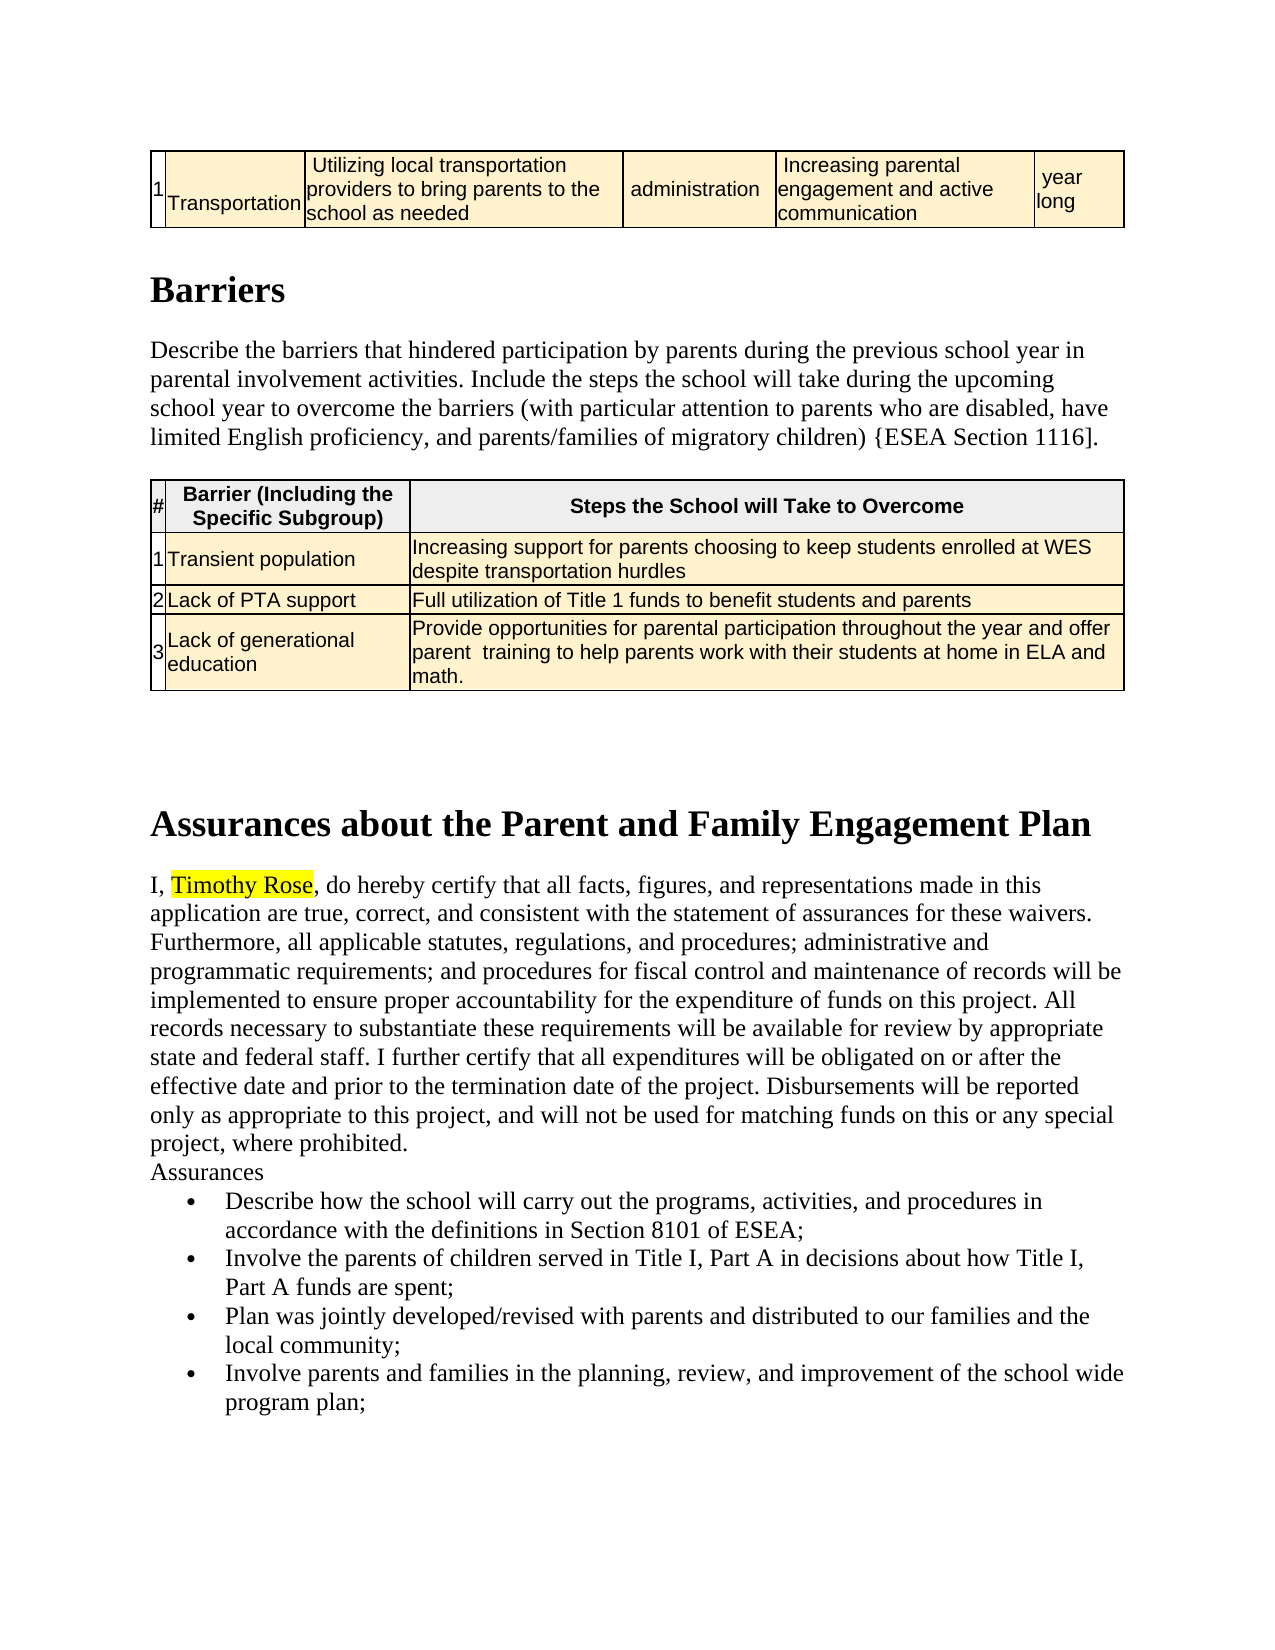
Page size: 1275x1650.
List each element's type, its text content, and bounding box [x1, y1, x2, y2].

table_cell Increasing support for parents choosing to keep students enrolled at WES despite transportation hurdles [411, 533, 1123, 584]
table_cell Increasing parental engagement and active communication [777, 152, 1034, 227]
list Involve parents and families in the planning, review, and improvement of the school wide program plan; [187, 1358, 1125, 1416]
table_cell Provide opportunities for parental participation throughout the year and offer parent training to help parents work with their students at home in ELA and math. [411, 615, 1123, 689]
table_cell Transient population [166, 533, 409, 584]
table_cell Lack of generational education [166, 615, 409, 689]
table_cell Utilizing local transportation providers to bring parents to the school as needed [306, 152, 622, 227]
table_header Steps the School will Take to Overcome [411, 481, 1123, 532]
table_header # [152, 481, 165, 532]
table_cell administration [624, 152, 775, 227]
table_header Barrier (Including the Specific Subgroup) [166, 481, 409, 532]
table_cell 2 [152, 586, 165, 613]
list Describe how the school will carry out the programs, activities, and procedures in accordance with the definitions in Section 8101 of ESEA; [187, 1186, 1125, 1243]
table_cell Lack of PTA support [166, 586, 409, 613]
table_cell 1 [152, 533, 165, 584]
table_cell Transportation [166, 152, 304, 227]
text Assurances [150, 1157, 1125, 1186]
text Barriers [150, 267, 1125, 310]
table_cell 1 [152, 152, 165, 227]
text Assurances about the Parent and Family Engagement Plan [150, 802, 1125, 845]
list Plan was jointly developed/revised with parents and distributed to our families and the local community; [187, 1301, 1125, 1358]
table_cell 3 [152, 615, 165, 689]
text Describe the barriers that hindered participation by parents during the previous school year in parental involvement activities. Include the steps the school will take during the upcoming school year to overcome the barriers (with particular attention to parents who are disabled, have limited English proficiency, and parents/families of migratory children) {ESEA Section 1116]. [150, 335, 1125, 450]
table_cell Full utilization of Title 1 funds to benefit students and parents [411, 586, 1123, 613]
text I, Timothy Rose, do hereby certify that all facts, figures, and representations made in this application are true, correct, and consistent with the statement of assurances for these waivers. Furthermore, all applicable statutes, regulations, and procedures; administrative and programmatic requirements; and procedures for fiscal control and maintenance of records will be implemented to ensure proper accountability for the expenditure of funds on this project. All records necessary to substantiate these requirements will be available for review by appropriate state and federal staff. I further certify that all expenditures will be obligated on or after the effective date and prior to the termination date of the project. Disbursements will be reported only as appropriate to this project, and will not be used for matching funds on this or any special project, where prohibited. [150, 870, 1125, 1157]
table_cell year long [1035, 152, 1123, 227]
list Involve the parents of children served in Title I, Part A in decisions about how Title I, Part A funds are spent; [187, 1243, 1125, 1301]
